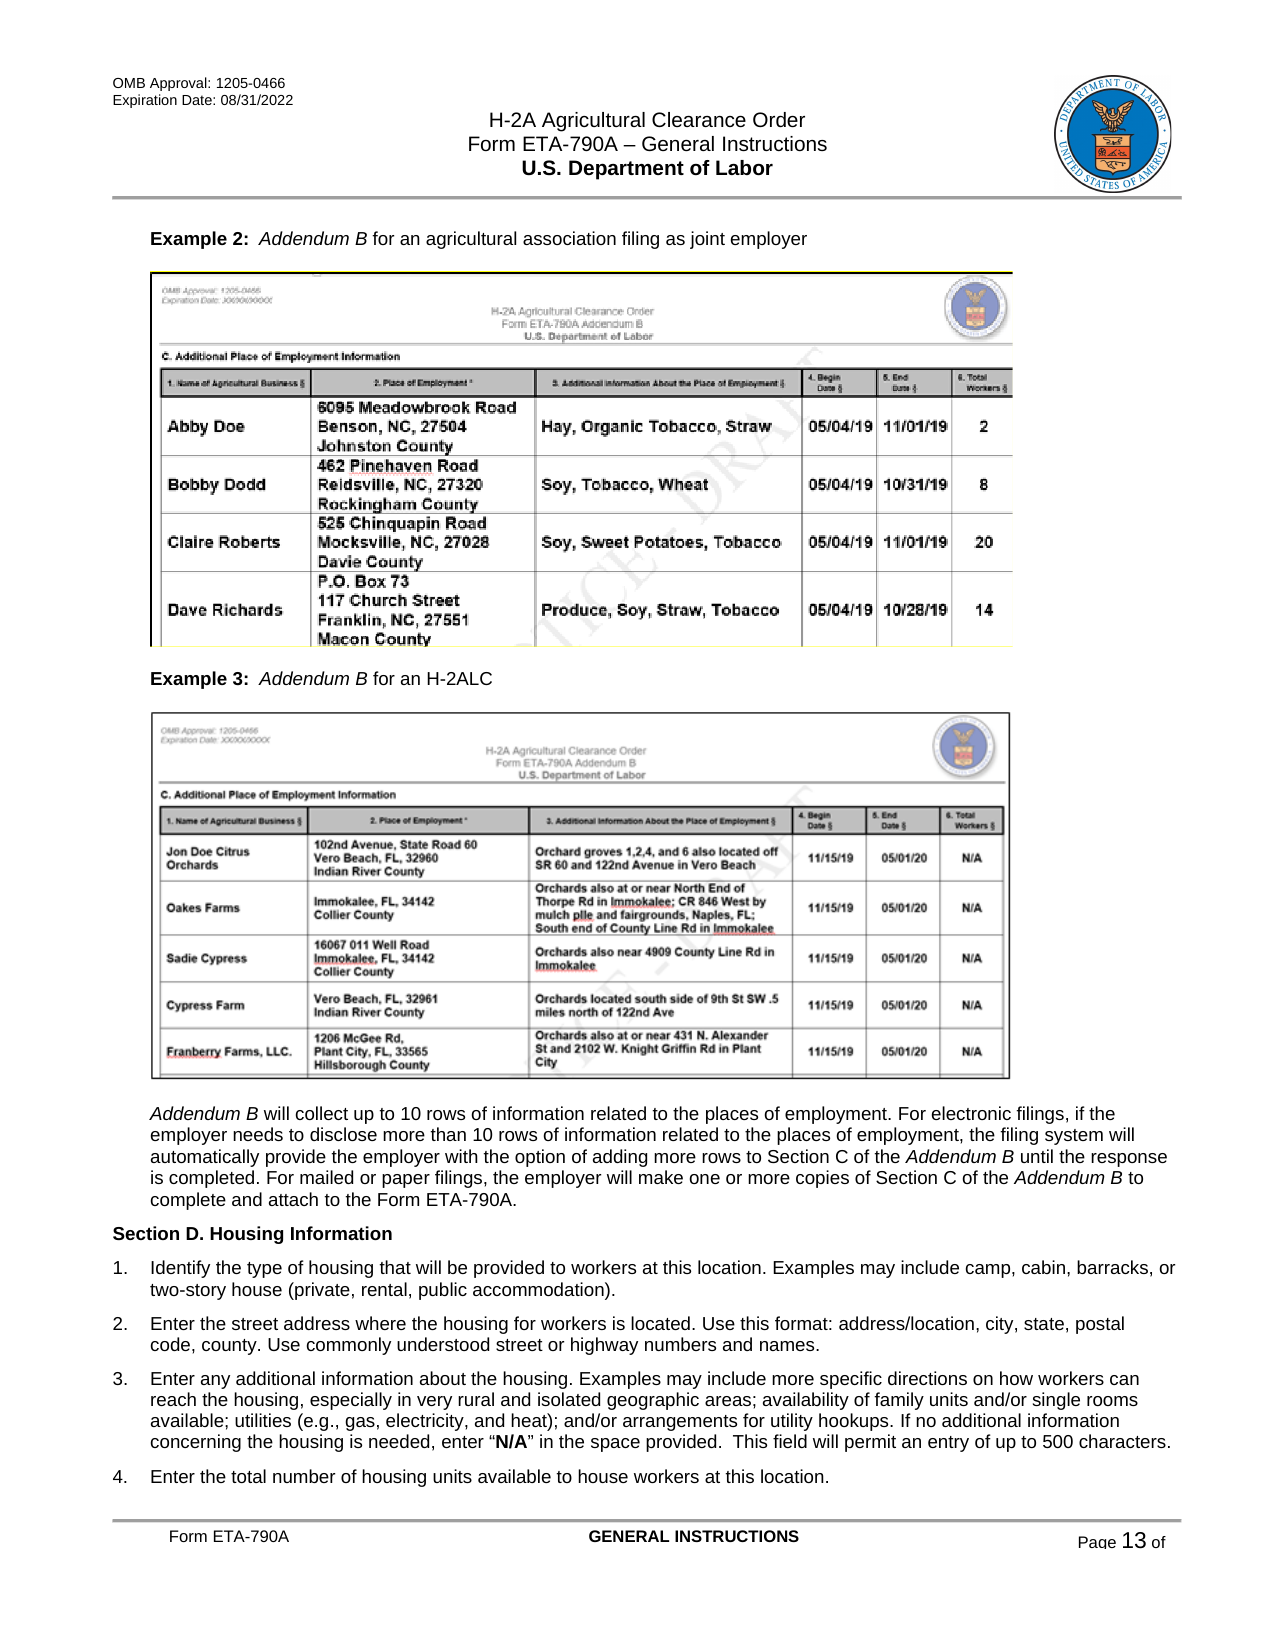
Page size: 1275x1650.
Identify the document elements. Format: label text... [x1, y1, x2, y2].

picture [150, 271, 1013, 647]
list Enter the total number of housing units available to house workers at this location. [112, 1466, 1194, 1488]
text Example 2: Addendum B for an agricultural association filing as joint employer [150, 228, 1194, 250]
subtitle Section D. Housing Information [112, 1222, 1194, 1244]
picture [1054, 75, 1172, 193]
list Identify the type of housing that will be provided to workers at this location. Examples may include camp, cabin, barracks, or two-story house (private, rental, public accommodation). [112, 1257, 1181, 1300]
list Enter the street address where the housing for workers is located. Use this format: address/location, city, state, postal code, county. Use commonly understood street or highway numbers and names. [112, 1312, 1136, 1356]
picture [150, 711, 1013, 1082]
list Enter any additional information about the housing. Examples may include more specific directions on how workers can reach the housing, especially in very rural and isolated geographic areas; availability of family units and/or single rooms available; utilities (e.g., gas, electricity, and heat); and/or arrangements for utility hookups. If no additional information concerning the housing is needed, enter “N/A” in the space provided. This field will permit an entry of up to 500 characters. [112, 1368, 1172, 1453]
text Addendum B will collect up to 10 rows of information related to the places of employment. For electronic filings, if the employer needs to disclose more than 10 rows of information related to the places of employment, the filing system will automatically provide the employer with the option of adding more rows to Section C of the Addendum B until the response is completed. For mailed or paper filings, the employer will make one or more copies of Section C of the Addendum B to complete and attach to the Form ETA-790A. [150, 1102, 1169, 1210]
text Example 3: Addendum B for an H-2ALC [150, 668, 1194, 689]
